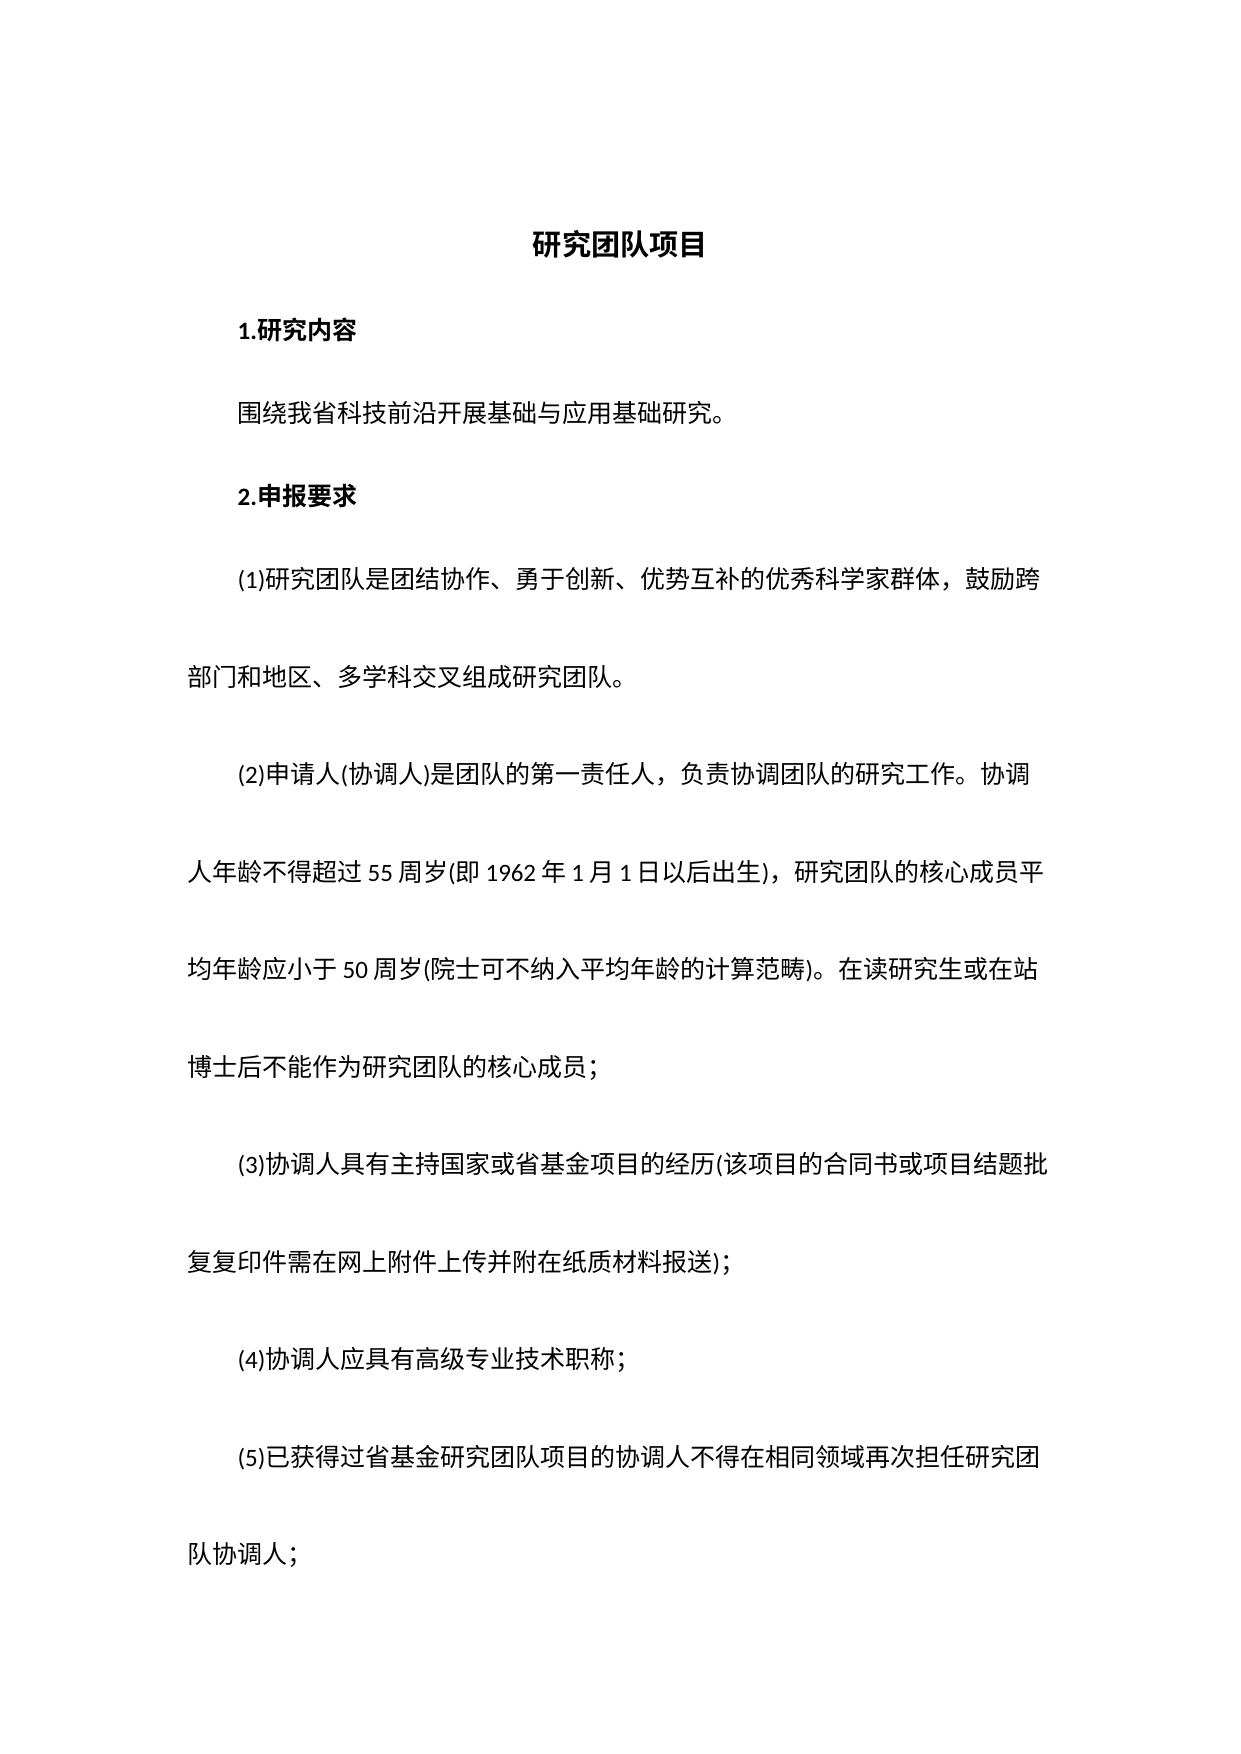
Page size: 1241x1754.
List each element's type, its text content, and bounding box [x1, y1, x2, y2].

text 围绕我省科技前沿开展基础与应用基础研究。 [187, 379, 1053, 444]
text 研究团队项目 [187, 210, 1053, 275]
text 1.研究内容 [187, 296, 1053, 361]
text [187, 545, 1053, 1585]
text 2.申报要求 [187, 462, 1053, 527]
